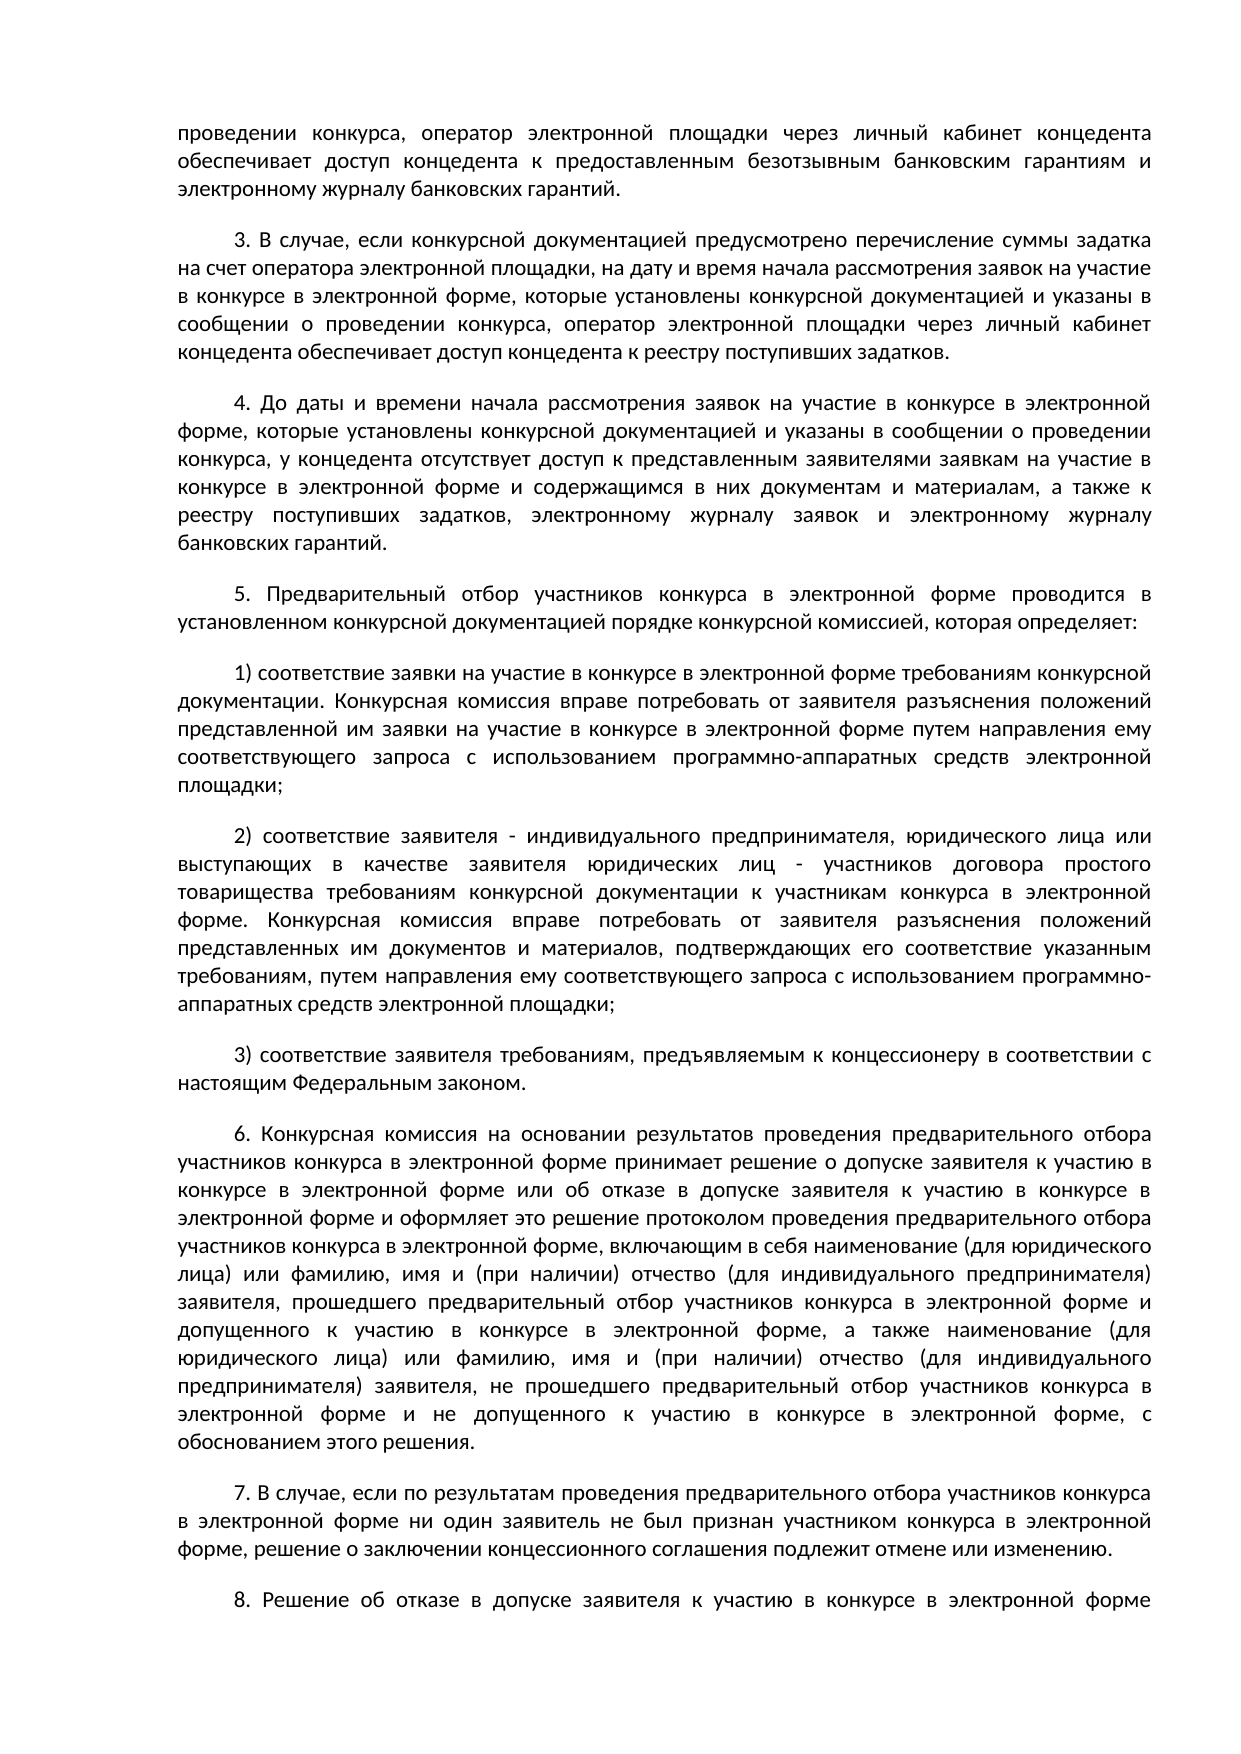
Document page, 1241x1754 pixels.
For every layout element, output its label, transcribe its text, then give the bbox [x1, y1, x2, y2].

text 2) соответствие заявителя - индивидуального предпринимателя, юридического лица или выступающих в качестве заявителя юридических лиц - участников договора простого товарищества требованиям конкурсной документации к участникам конкурса в электронной форме. Конкурсная комиссия вправе потребовать от заявителя разъяснения положений представленных им документов и материалов, подтверждающих его соответствие указанным требованиям, путем направления ему соответствующего запроса с использованием программно-аппаратных средств электронной площадки; [177, 821, 1152, 1017]
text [177, 1585, 1152, 1613]
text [177, 118, 1152, 202]
text 1) соответствие заявки на участие в конкурсе в электронной форме требованиям конкурсной документации. Конкурсная комиссия вправе потребовать от заявителя разъяснения положений представленной им заявки на участие в конкурсе в электронной форме путем направления ему соответствующего запроса с использованием программно-аппаратных средств электронной площадки; [177, 658, 1152, 798]
text 6. Конкурсная комиссия на основании результатов проведения предварительного отбора участников конкурса в электронной форме принимает решение о допуске заявителя к участию в конкурсе в электронной форме или об отказе в допуске заявителя к участию в конкурсе в электронной форме и оформляет это решение протоколом проведения предварительного отбора участников конкурса в электронной форме, включающим в себя наименование (для юридического лица) или фамилию, имя и (при наличии) отчество (для индивидуального предпринимателя) заявителя, прошедшего предварительный отбор участников конкурса в электронной форме и допущенного к участию в конкурсе в электронной форме, а также наименование (для юридического лица) или фамилию, имя и (при наличии) отчество (для индивидуального предпринимателя) заявителя, не прошедшего предварительный отбор участников конкурса в электронной форме и не допущенного к участию в конкурсе в электронной форме, с обоснованием этого решения. [177, 1119, 1152, 1455]
text 7. В случае, если по результатам проведения предварительного отбора участников конкурса в электронной форме ни один заявитель не был признан участником конкурса в электронной форме, решение о заключении концессионного соглашения подлежит отмене или изменению. [177, 1478, 1152, 1562]
text 4. До даты и времени начала рассмотрения заявок на участие в конкурсе в электронной форме, которые установлены конкурсной документацией и указаны в сообщении о проведении конкурса, у концедента отсутствует доступ к представленным заявителями заявкам на участие в конкурсе в электронной форме и содержащимся в них документам и материалам, а также к реестру поступивших задатков, электронному журналу заявок и электронному журналу банковских гарантий. [177, 388, 1152, 556]
text 3) соответствие заявителя требованиям, предъявляемым к концессионеру в соответствии с настоящим Федеральным законом. [177, 1040, 1152, 1096]
text 3. В случае, если конкурсной документацией предусмотрено перечисление суммы задатка на счет оператора электронной площадки, на дату и время начала рассмотрения заявок на участие в конкурсе в электронной форме, которые установлены конкурсной документацией и указаны в сообщении о проведении конкурса, оператор электронной площадки через личный кабинет концедента обеспечивает доступ концедента к реестру поступивших задатков. [177, 225, 1152, 365]
text 5. Предварительный отбор участников конкурса в электронной форме проводится в установленном конкурсной документацией порядке конкурсной комиссией, которая определяет: [177, 579, 1152, 635]
